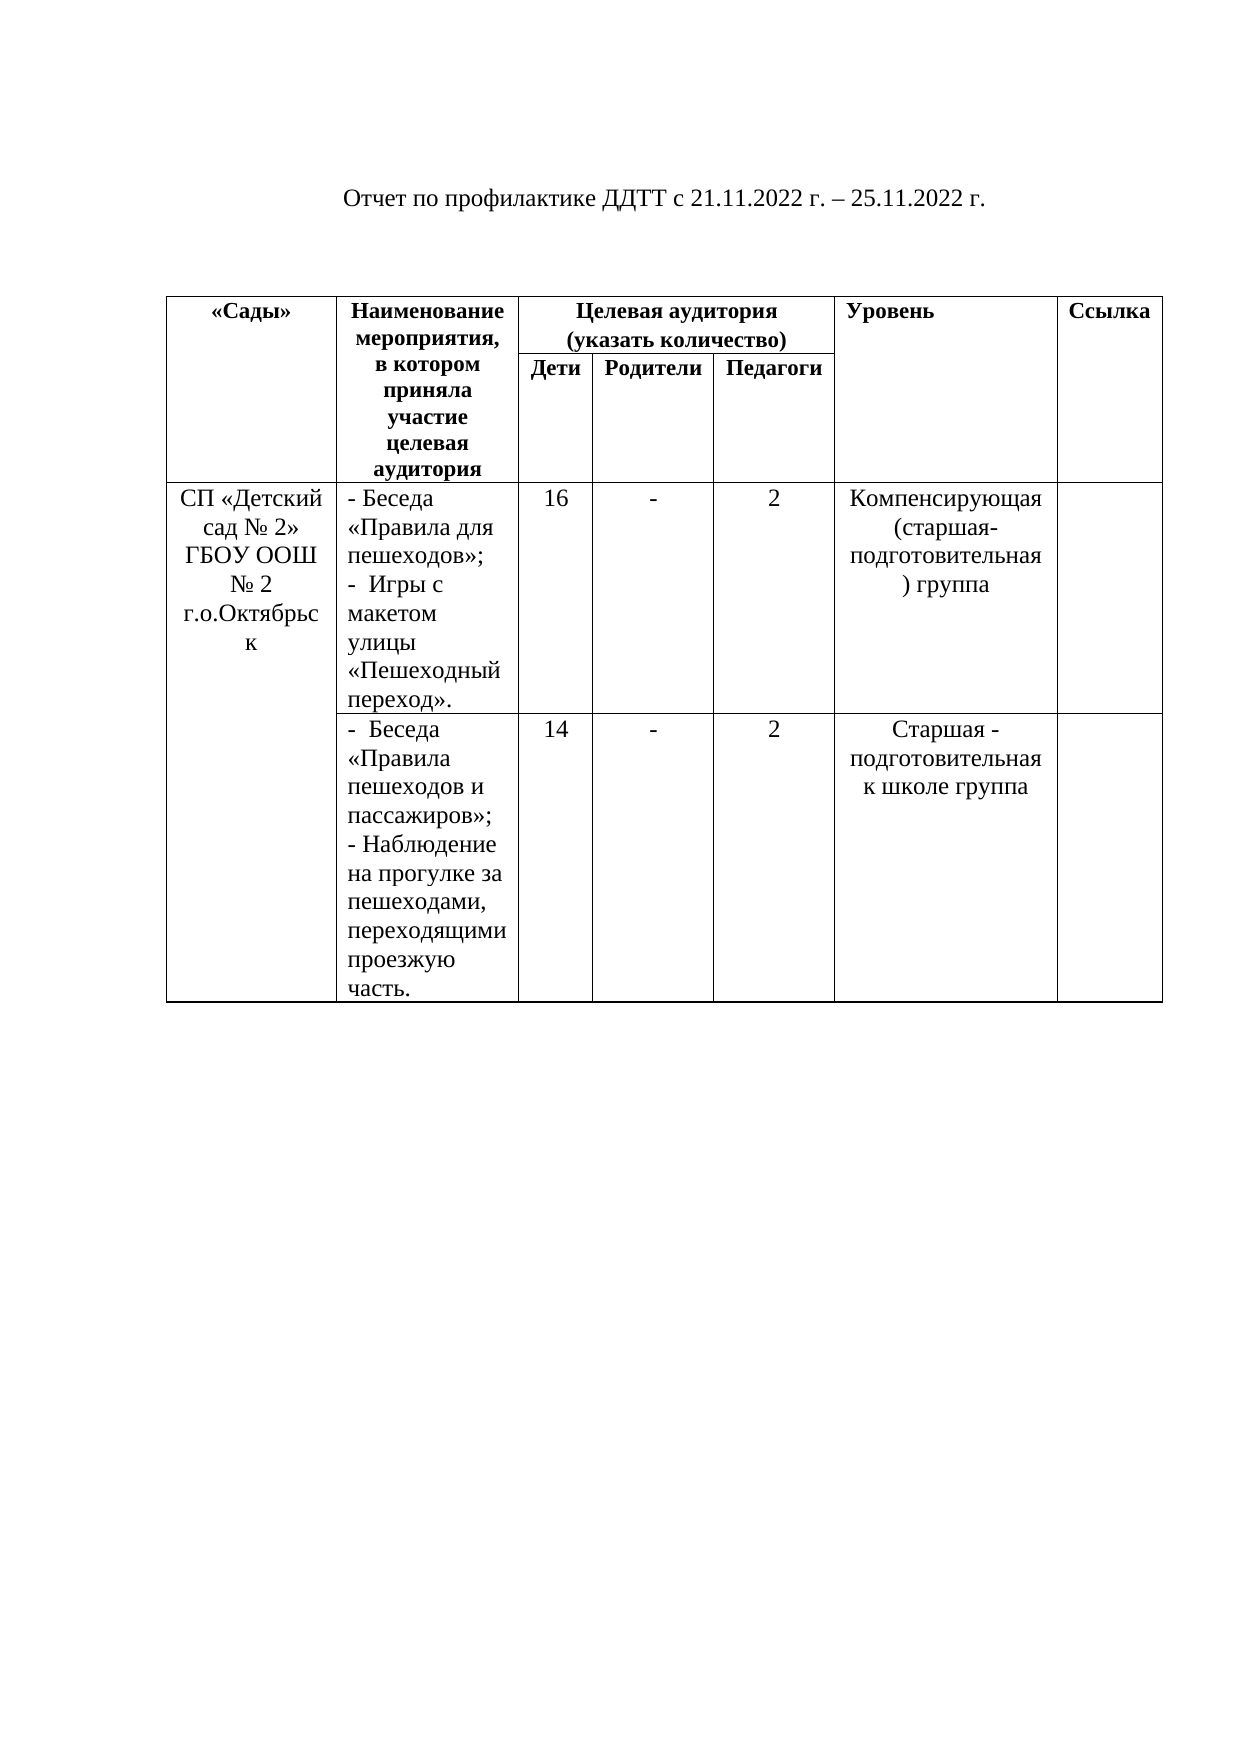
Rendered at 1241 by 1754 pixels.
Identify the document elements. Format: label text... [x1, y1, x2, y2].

table_cell 2 [714, 483, 834, 713]
table_cell Старшая - подготовительная к школе группа [835, 714, 1057, 1001]
table_cell Компенсирующая (старшая-подготовительная) группа [835, 483, 1057, 713]
table_cell [1058, 483, 1162, 713]
table_header Ссылка [1058, 297, 1162, 482]
table_header Наименование мероприятия, в котором приняла участие целевая аудитория [337, 297, 518, 482]
table_cell Родители [593, 354, 713, 482]
table_cell Дети [519, 354, 592, 482]
table_cell - [593, 714, 713, 1001]
table_cell - Беседа «Правила для пешеходов»; - Игры с макетом улицы «Пешеходный переход». [416, 483, 518, 713]
text Отчет по профилактике ДДТТ с 21.11.2022 г. – 25.11.2022 г. [177, 183, 1152, 212]
table_header Уровень [835, 297, 1057, 482]
table_cell 14 [519, 714, 592, 1001]
table_cell - Беседа «Правила для пешеходов»; - Игры с макетом улицы «Пешеходный переход». [337, 483, 368, 713]
table_cell - [593, 483, 713, 713]
table_header Целевая аудитория (указать количество) [519, 297, 834, 353]
table_cell 2 [714, 714, 834, 1001]
table_cell - Беседа «Правила пешеходов и пассажиров»; - Наблюдение на прогулке за пешеходами, переходящими проезжую часть. [411, 714, 518, 1001]
table_cell [1058, 714, 1162, 1001]
table_header «Сады» [167, 297, 336, 482]
table_cell 16 [519, 483, 592, 713]
table_cell СП «Детский сад № 2» ГБОУ ООШ № 2 г.о.Октябрьск [167, 483, 336, 1001]
table_cell Педагоги [714, 354, 834, 482]
